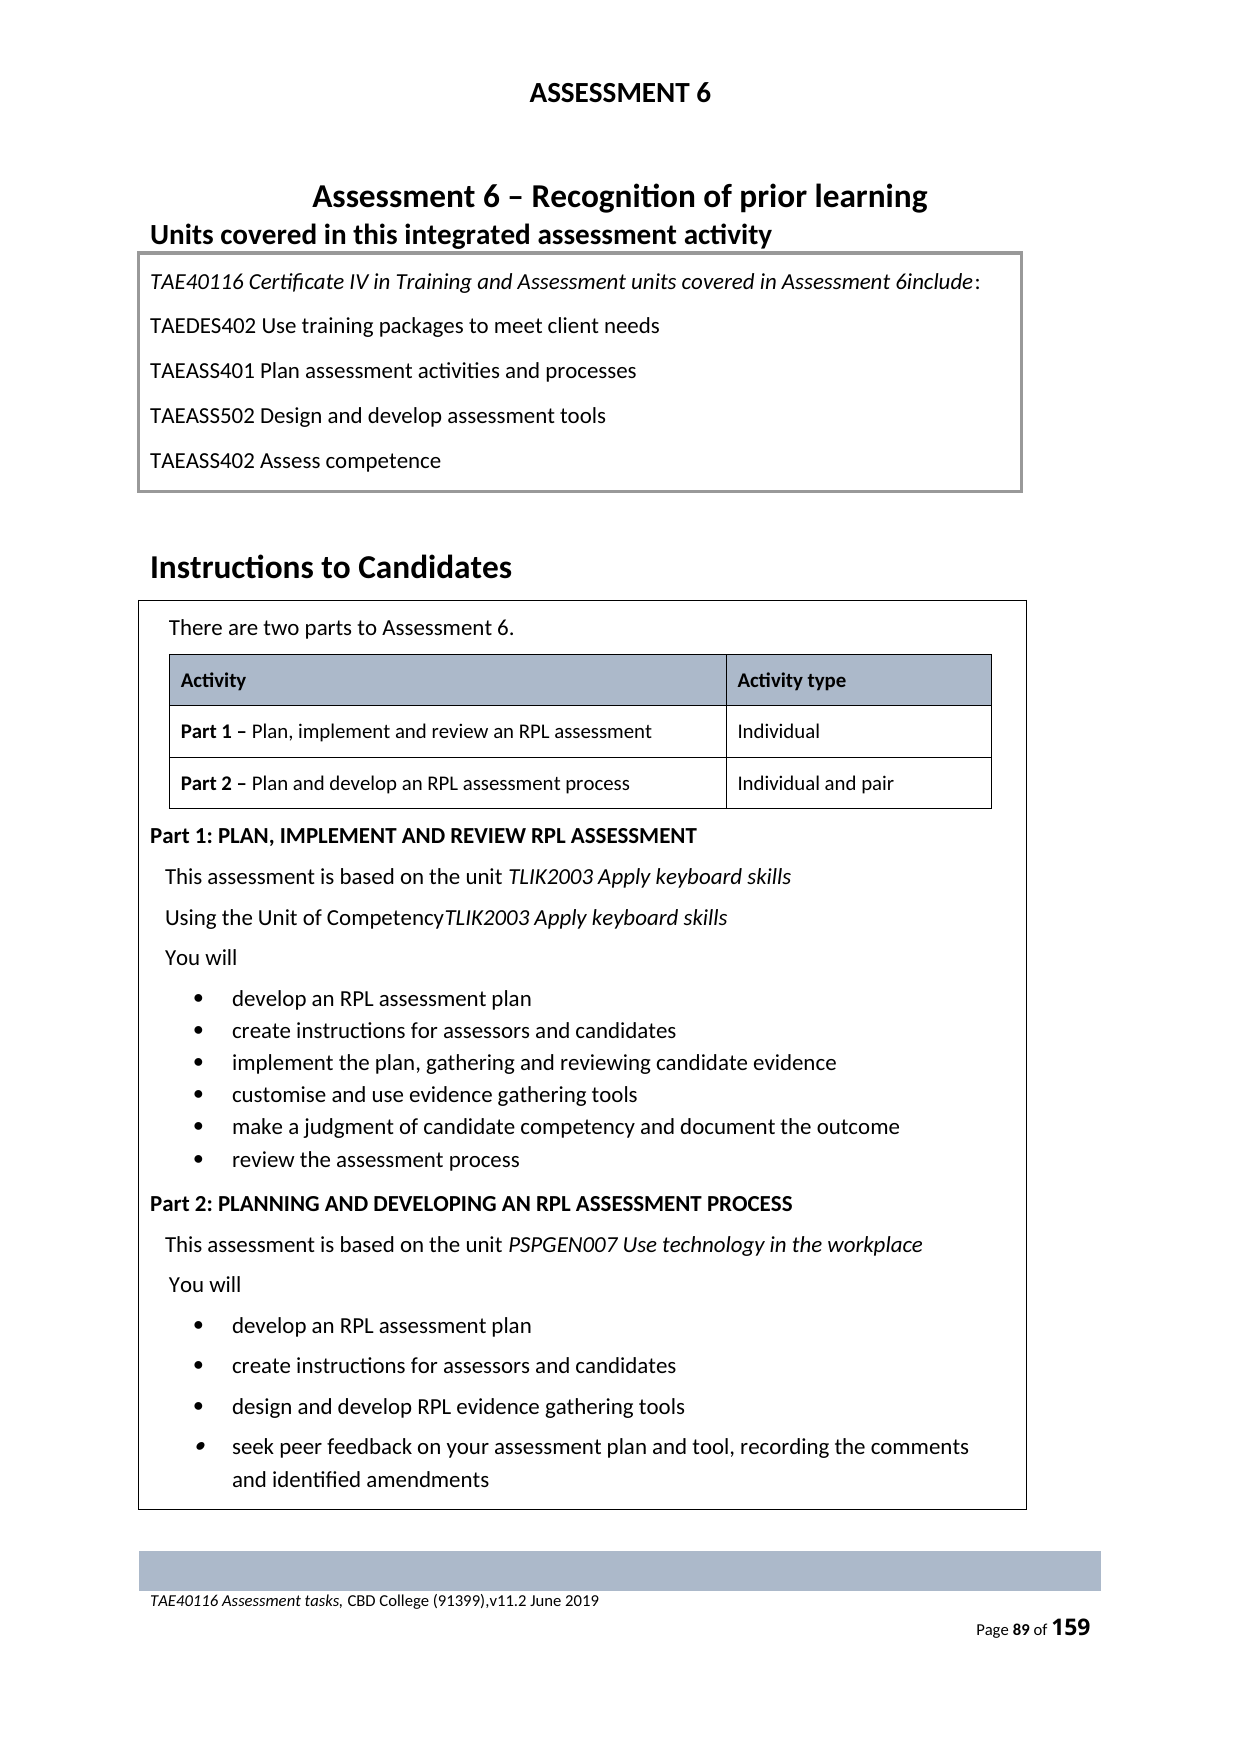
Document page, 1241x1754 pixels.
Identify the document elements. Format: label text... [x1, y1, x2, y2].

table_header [139, 1551, 1101, 1591]
text Units covered in this integrated assessment activity [150, 216, 1090, 251]
table_header There are two parts to Assessment 6. Part 1: PLAN, IMPLEMENT AND REVIEW RPL ASSESSMENT This assessment is based on the unit TLIK2003 Apply keyboard skills Using the Unit of CompetencyTLIK2003 Apply keyboard skills You will develop an RPL assessment plan create instructions for assessors and candidates implement the plan, gathering and reviewing candidate evidence customise and use evidence gathering tools make a judgment of candidate competency and document the outcome review the assessment process Part 2: PLANNING AND DEVELOPING AN RPL ASSESSMENT PROCESS This assessment is based on the unit PSPGEN007 Use technology in the workplace You will develop an RPL assessment plan create instructions for assessors and candidates design and develop RPL evidence gathering tools seek peer feedback on your assessment plan and tool, recording the comments and identified amendments [139, 601, 1026, 1509]
subtitle Assessment 6 – Recognition of prior learning [150, 175, 1090, 216]
text Instructions to Candidates [150, 546, 1090, 587]
table_header TAE40116 Certificate IV in Training and Assessment units covered in Assessment 6include: TAEDES402 Use training packages to meet client needs TAEASS401 Plan assessment activities and processes TAEASS502 Design and develop assessment tools TAEASS402 Assess competence [140, 255, 1020, 490]
